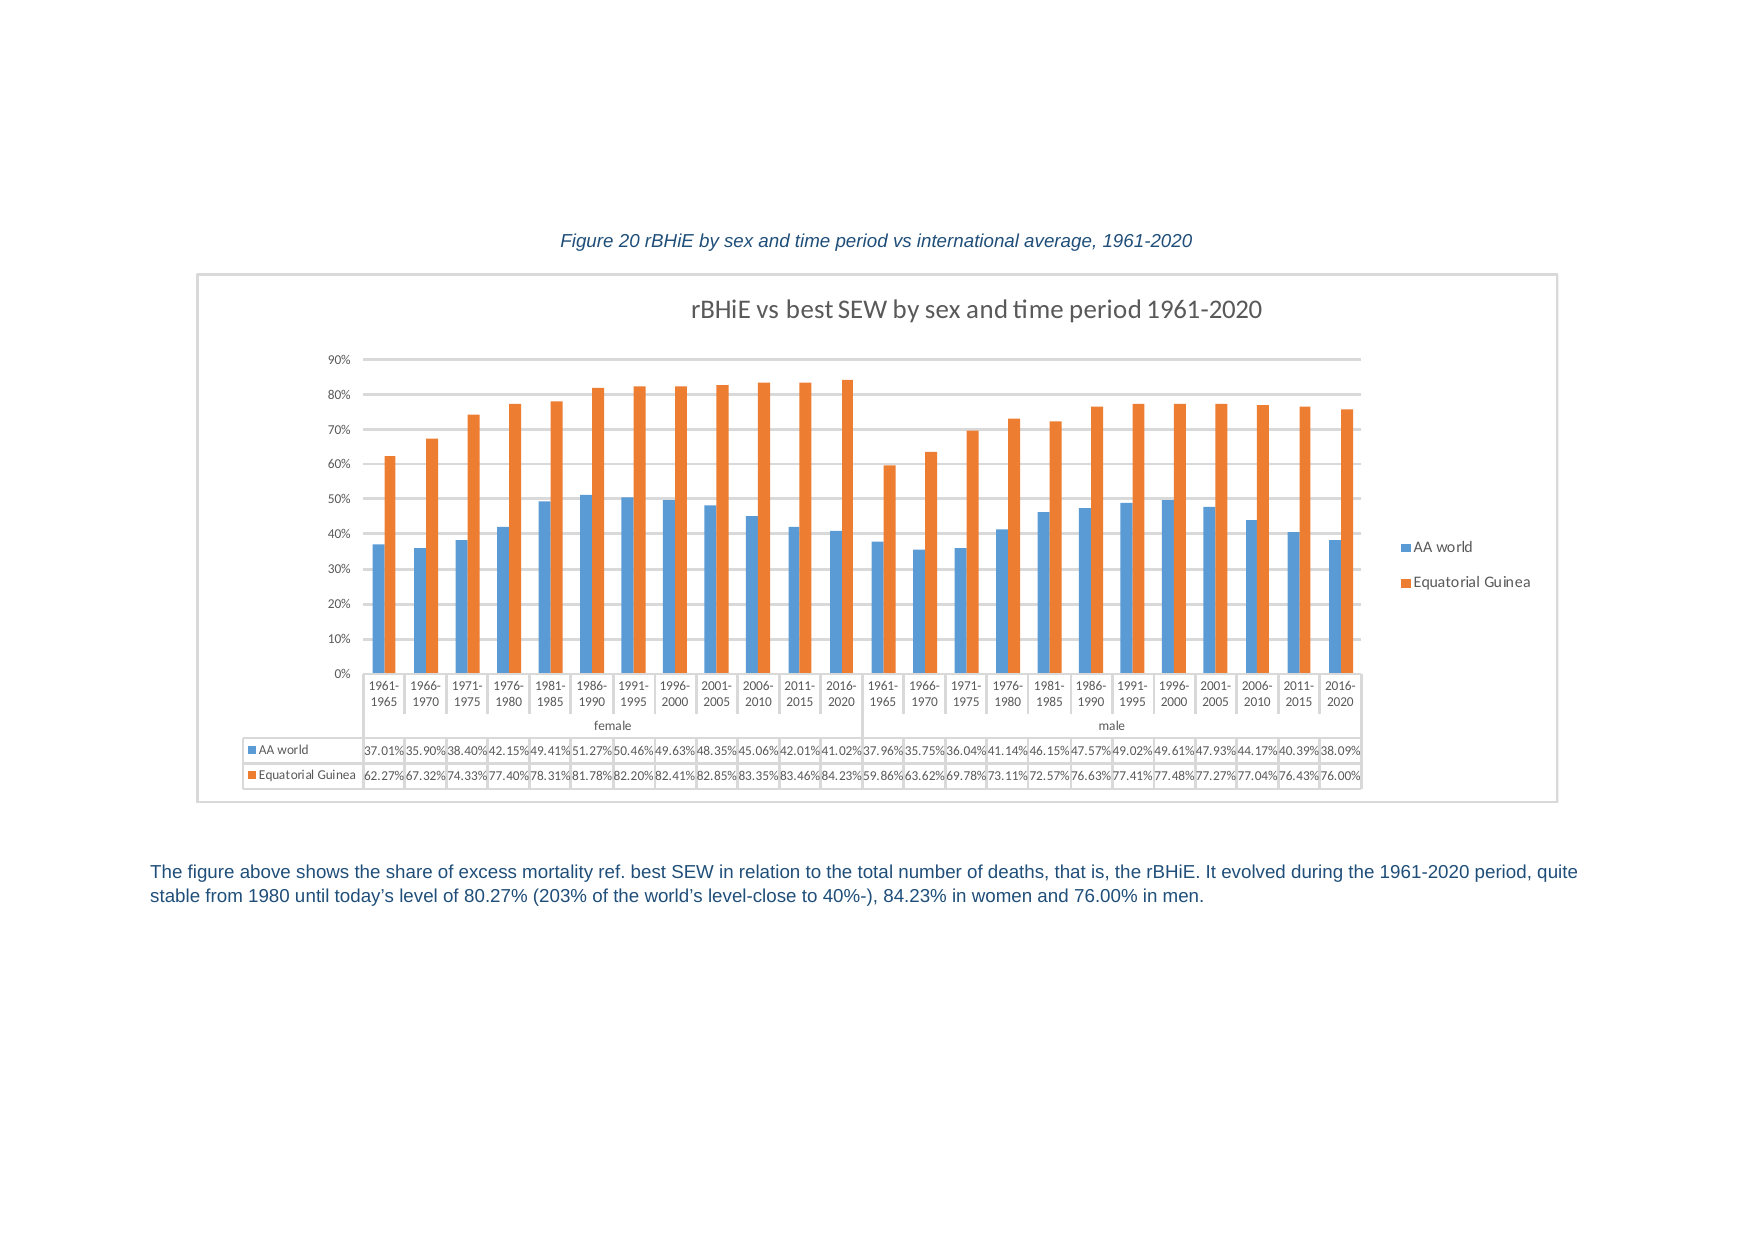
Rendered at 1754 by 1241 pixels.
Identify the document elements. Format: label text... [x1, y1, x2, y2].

text The figure above shows the share of excess mortality ref. best SEW in relation to the total number of deaths, that is, the rBHiE. It evolved during the 1961-2020 period, quite stable from 1980 until today’s level of 80.27% (203% of the world’s level-close to 40%-), 84.23% in women and 76.00% in men. [150, 861, 1604, 906]
